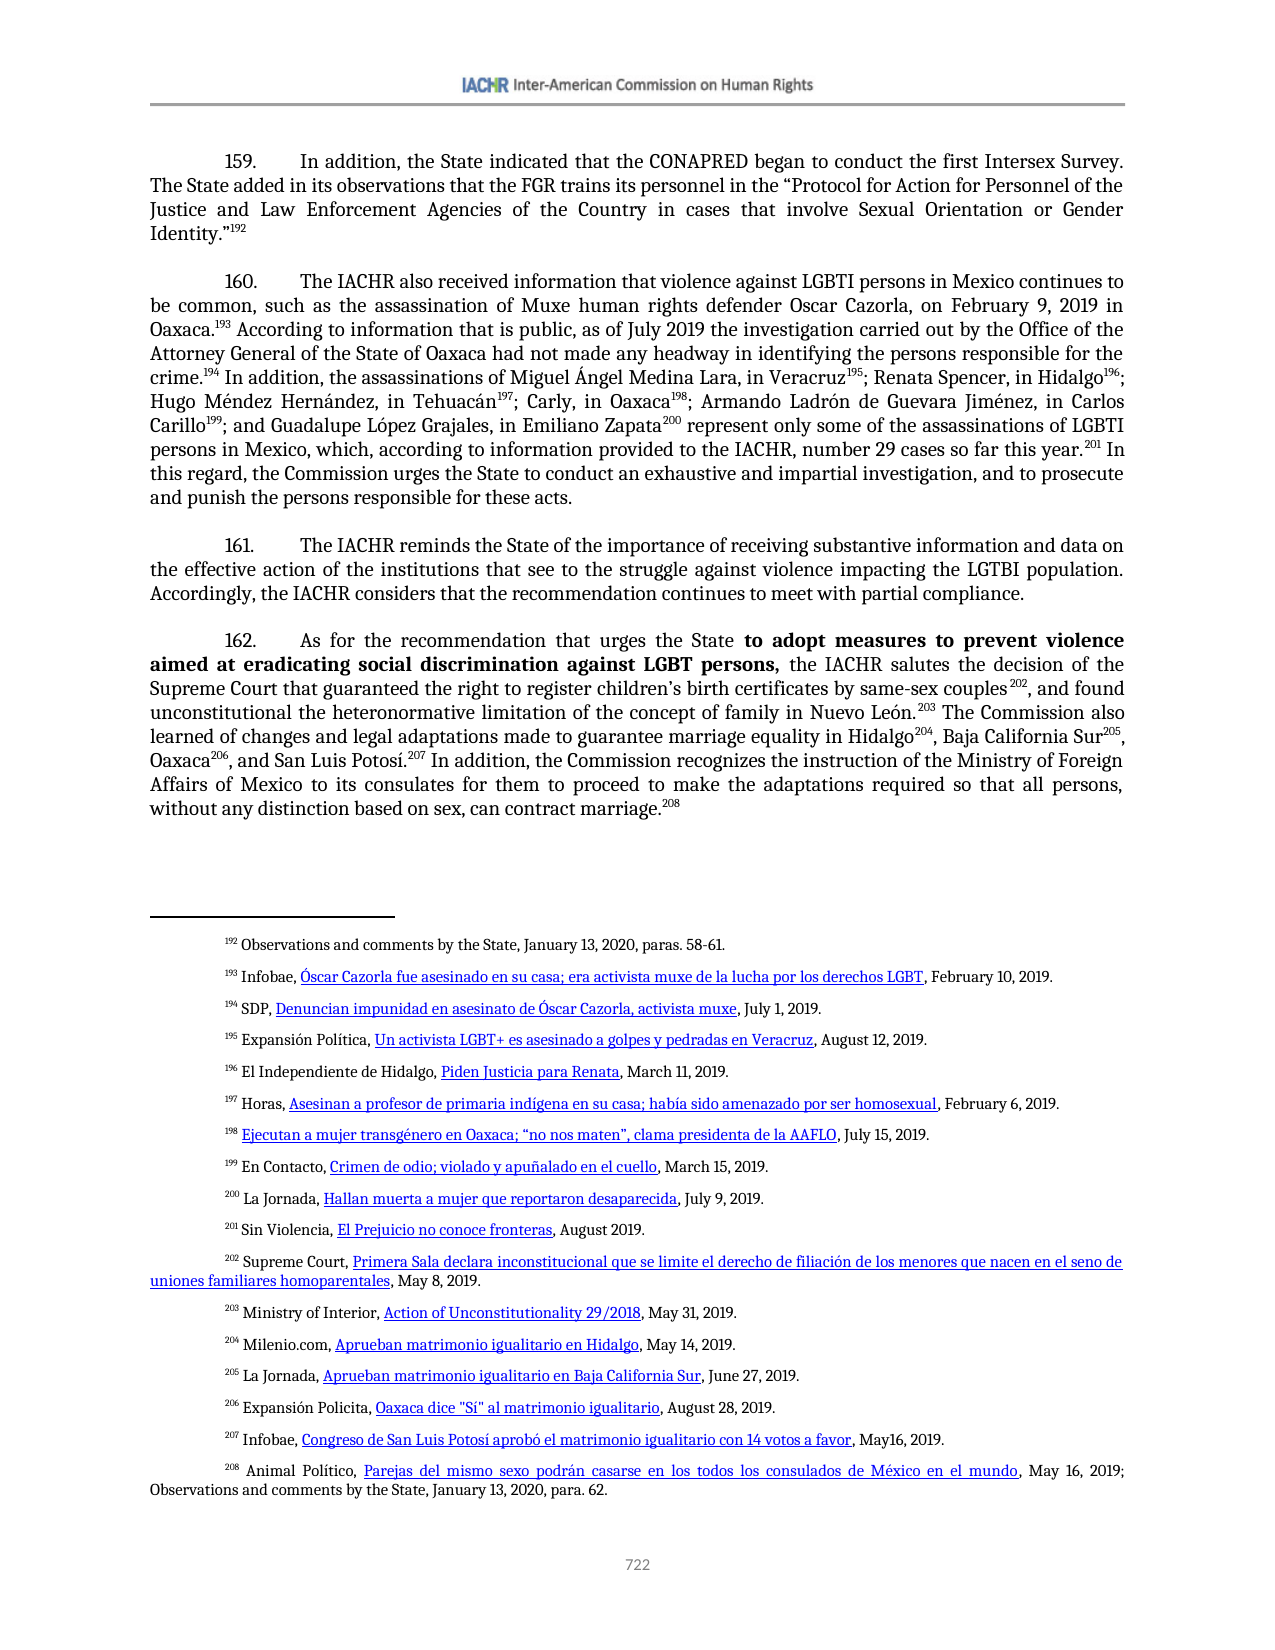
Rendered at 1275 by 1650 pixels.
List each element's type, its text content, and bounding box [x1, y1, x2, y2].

list The IACHR reminds the State of the importance of receiving substantive information and data on the effective action of the institutions that see to the struggle against violence impacting the LGTBI population. Accordingly, the IACHR considers that the recommendation continues to meet with partial compliance. [150, 533, 1125, 605]
picture [450, 75, 825, 95]
list In addition, the State indicated that the CONAPRED began to conduct the first Intersex Survey. The State added in its observations that the FGR trains its personnel in the “Protocol for Action for Personnel of the Justice and Law Enforcement Agencies of the Country in cases that involve Sexual Orientation or Gender Identity.” [150, 150, 1125, 246]
list As for the recommendation that urges the State to adopt measures to prevent violence aimed at eradicating social discrimination against LGBT persons, the IACHR salutes the decision of the Supreme Court that guaranteed the right to register children’s birth certificates by same-sex couples, and found unconstitutional the heteronormative limitation of the concept of family in Nuevo León. The Commission also learned of changes and legal adaptations made to guarantee marriage equality in Hidalgo, Baja California Sur, Oaxaca, and San Luis Potosí. In addition, the Commission recognizes the instruction of the Ministry of Foreign Affairs of Mexico to its consulates for them to proceed to make the adaptations required so that all persons, without any distinction based on sex, can contract marriage. [150, 629, 1125, 821]
list The IACHR also received information that violence against LGBTI persons in Mexico continues to be common, such as the assassination of Muxe human rights defender Oscar Cazorla, on February 9, 2019 in Oaxaca. According to information that is public, as of July 2019 the investigation carried out by the Office of the Attorney General of the State of Oaxaca had not made any headway in identifying the persons responsible for the crime. In addition, the assassinations of Miguel Ángel Medina Lara, in Veracruz; Renata Spencer, in Hidalgo; Hugo Méndez Hernández, in Tehuacán; Carly, in Oaxaca; Armando Ladrón de Guevara Jiménez, in Carlos Carillo; and Guadalupe López Grajales, in Emiliano Zapata represent only some of the assassinations of LGBTI persons in Mexico, which, according to information provided to the IACHR, number 29 cases so far this year. In this regard, the Commission urges the State to conduct an exhaustive and impartial investigation, and to prosecute and punish the persons responsible for these acts. [150, 270, 1125, 509]
